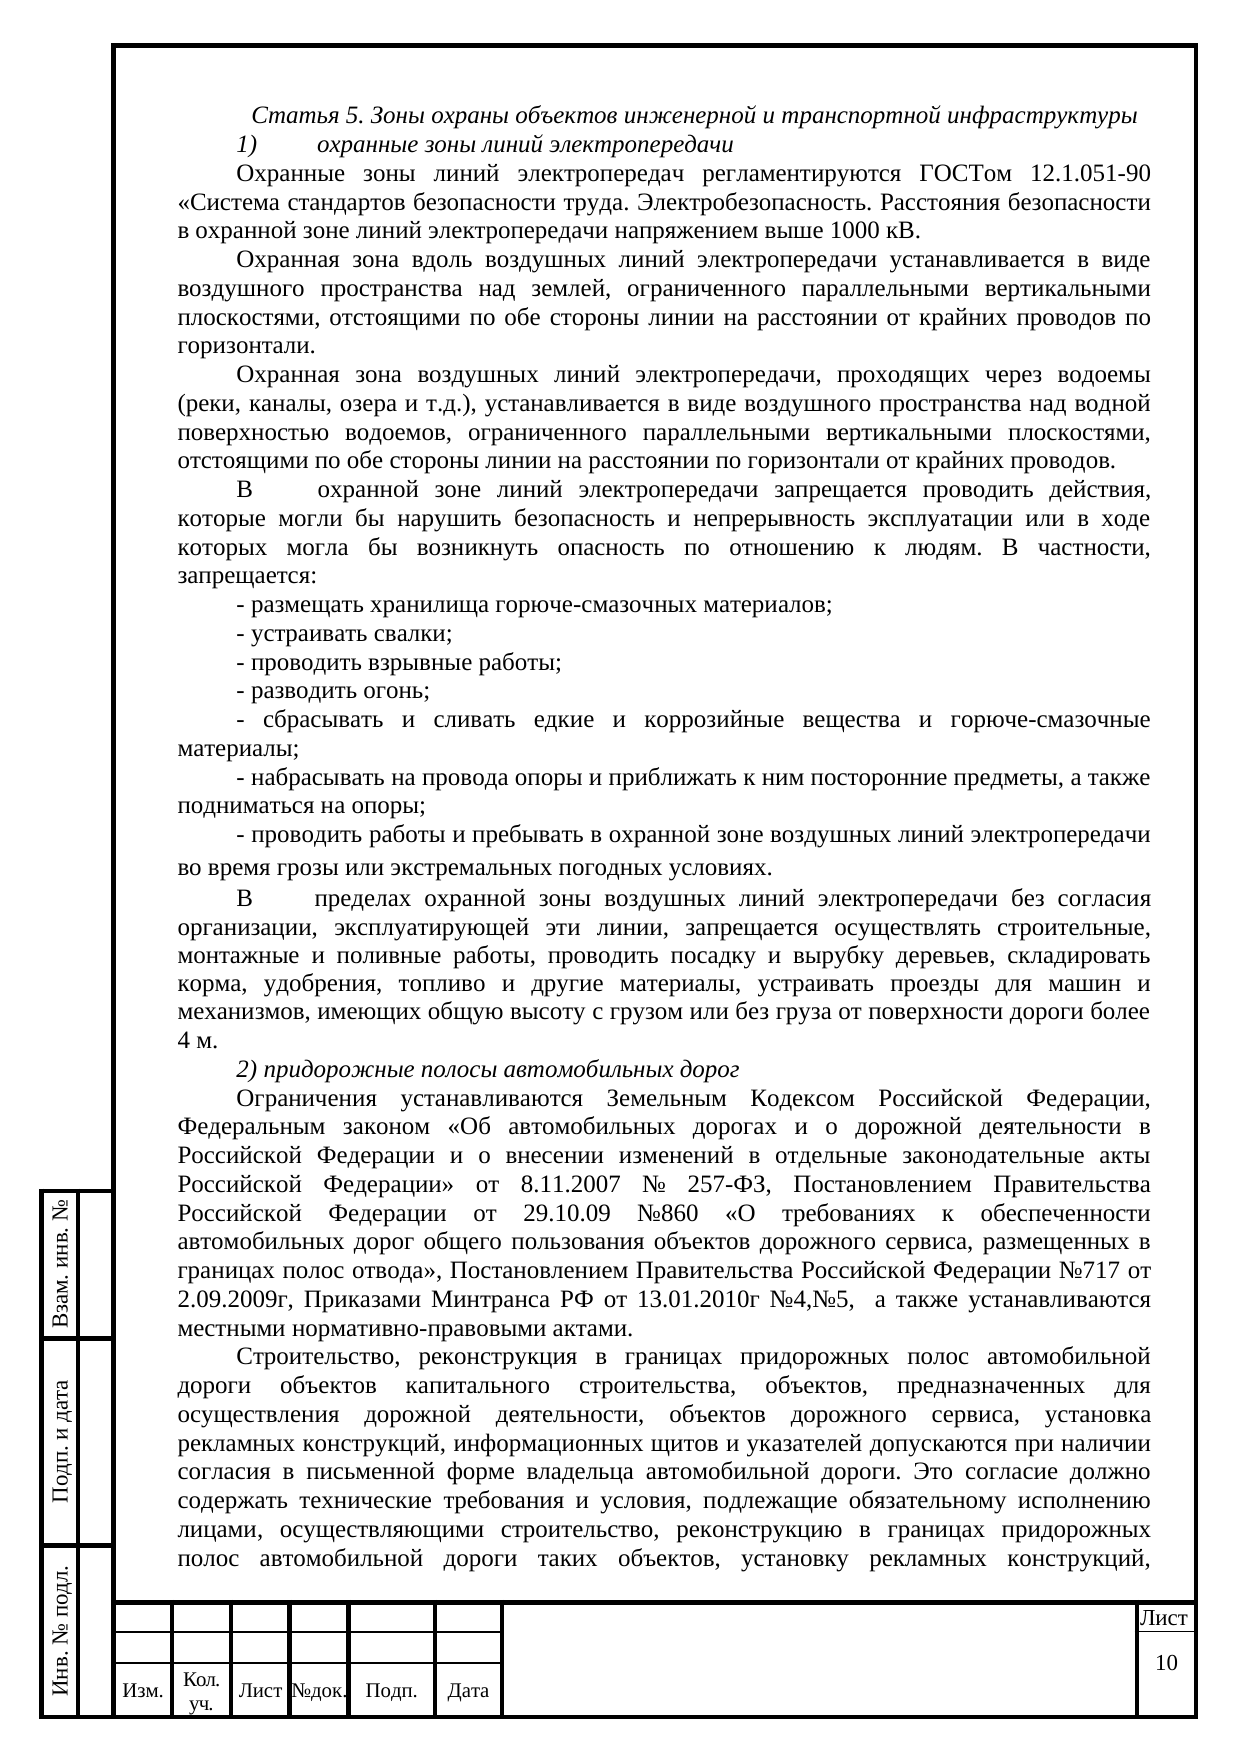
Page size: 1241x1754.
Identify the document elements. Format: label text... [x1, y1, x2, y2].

list пределах охранной зоны воздушных линий электропередачи без согласия организации, эксплуатирующей эти линии, запрещается осуществлять строительные, монтажные и поливные работы, проводить посадку и вырубку деревьев, складировать корма, удобрения, топливо и другие материалы, устраивать проезды для машин и механизмов, имеющих общую высоту с грузом или без груза от поверхности дороги более 4 м. [177, 884, 1152, 1053]
text - размещать хранилища горюче-смазочных материалов; [177, 589, 1152, 618]
text - разводить огонь; [177, 676, 1152, 704]
text Охранная зона вдоль воздушных линий электропередачи устанавливается в виде воздушного пространства над землей, ограниченного параллельными вертикальными плоскостями, отстоящими по обе стороны линии на расстоянии от крайних проводов по горизонтали. [177, 244, 1152, 359]
text - проводить работы и пребывать в охранной зоне воздушных линий электропередачи во время грозы или экстремальных погодных условиях. [177, 819, 1152, 881]
text Статья 5. Зоны охраны объектов инженерной и транспортной инфраструктуры [177, 100, 1152, 129]
text Охранная зона воздушных линий электропередачи, проходящих через водоемы (реки, каналы, озера и т.д.), устанавливается в виде воздушного пространства над водной поверхностью водоемов, ограниченного параллельными вертикальными плоскостями, отстоящими по обе стороны линии на расстоянии по горизонтали от крайних проводов. [177, 359, 1152, 474]
text - набрасывать на провода опоры и приближать к ним посторонние предметы, а также подниматься на опоры; [177, 762, 1152, 819]
text Охранные зоны линий электропередач регламентируются ГОСТом 12.1.051-90 «Система стандартов безопасности труда. Электробезопасность. Расстояния безопасности в охранной зоне линий электропередачи напряжением выше 1000 кВ. [177, 158, 1152, 244]
list охранной зоне линий электропередачи запрещается проводить действия, которые могли бы нарушить безопасность и непрерывность эксплуатации или в ходе которых могла бы возникнуть опасность по отношению к людям. В частности, запрещается: [177, 474, 1152, 589]
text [177, 1341, 1152, 1571]
text - проводить взрывные работы; [177, 647, 1152, 676]
text - сбрасывать и сливать едкие и коррозийные вещества и горюче-смазочные материалы; [177, 704, 1152, 762]
list охранные зоны линий электропередачи [177, 129, 1152, 158]
text 2) придорожные полосы автомобильных дорог [177, 1054, 1152, 1082]
text Ограничения устанавливаются Земельным Кодексом Российской Федерации, Федеральным законом «Об автомобильных дорогах и о дорожной деятельности в Российской Федерации и о внесении изменений в отдельные законодательные акты Российской Федерации» от 8.11.2007 № 257-ФЗ, Постановлением Правительства Российской Федерации от 29.10.09 №860 «О требованиях к обеспеченности автомобильных дорог общего пользования объектов дорожного сервиса, размещенных в границах полос отвода», Постановлением Правительства Российской Федерации №717 от 2.09.2009г, Приказами Минтранса РФ от 13.01.2010г №4,№5, а также устанавливаются местными нормативно-правовыми актами. [177, 1083, 1152, 1341]
text - устраивать свалки; [177, 618, 1152, 647]
